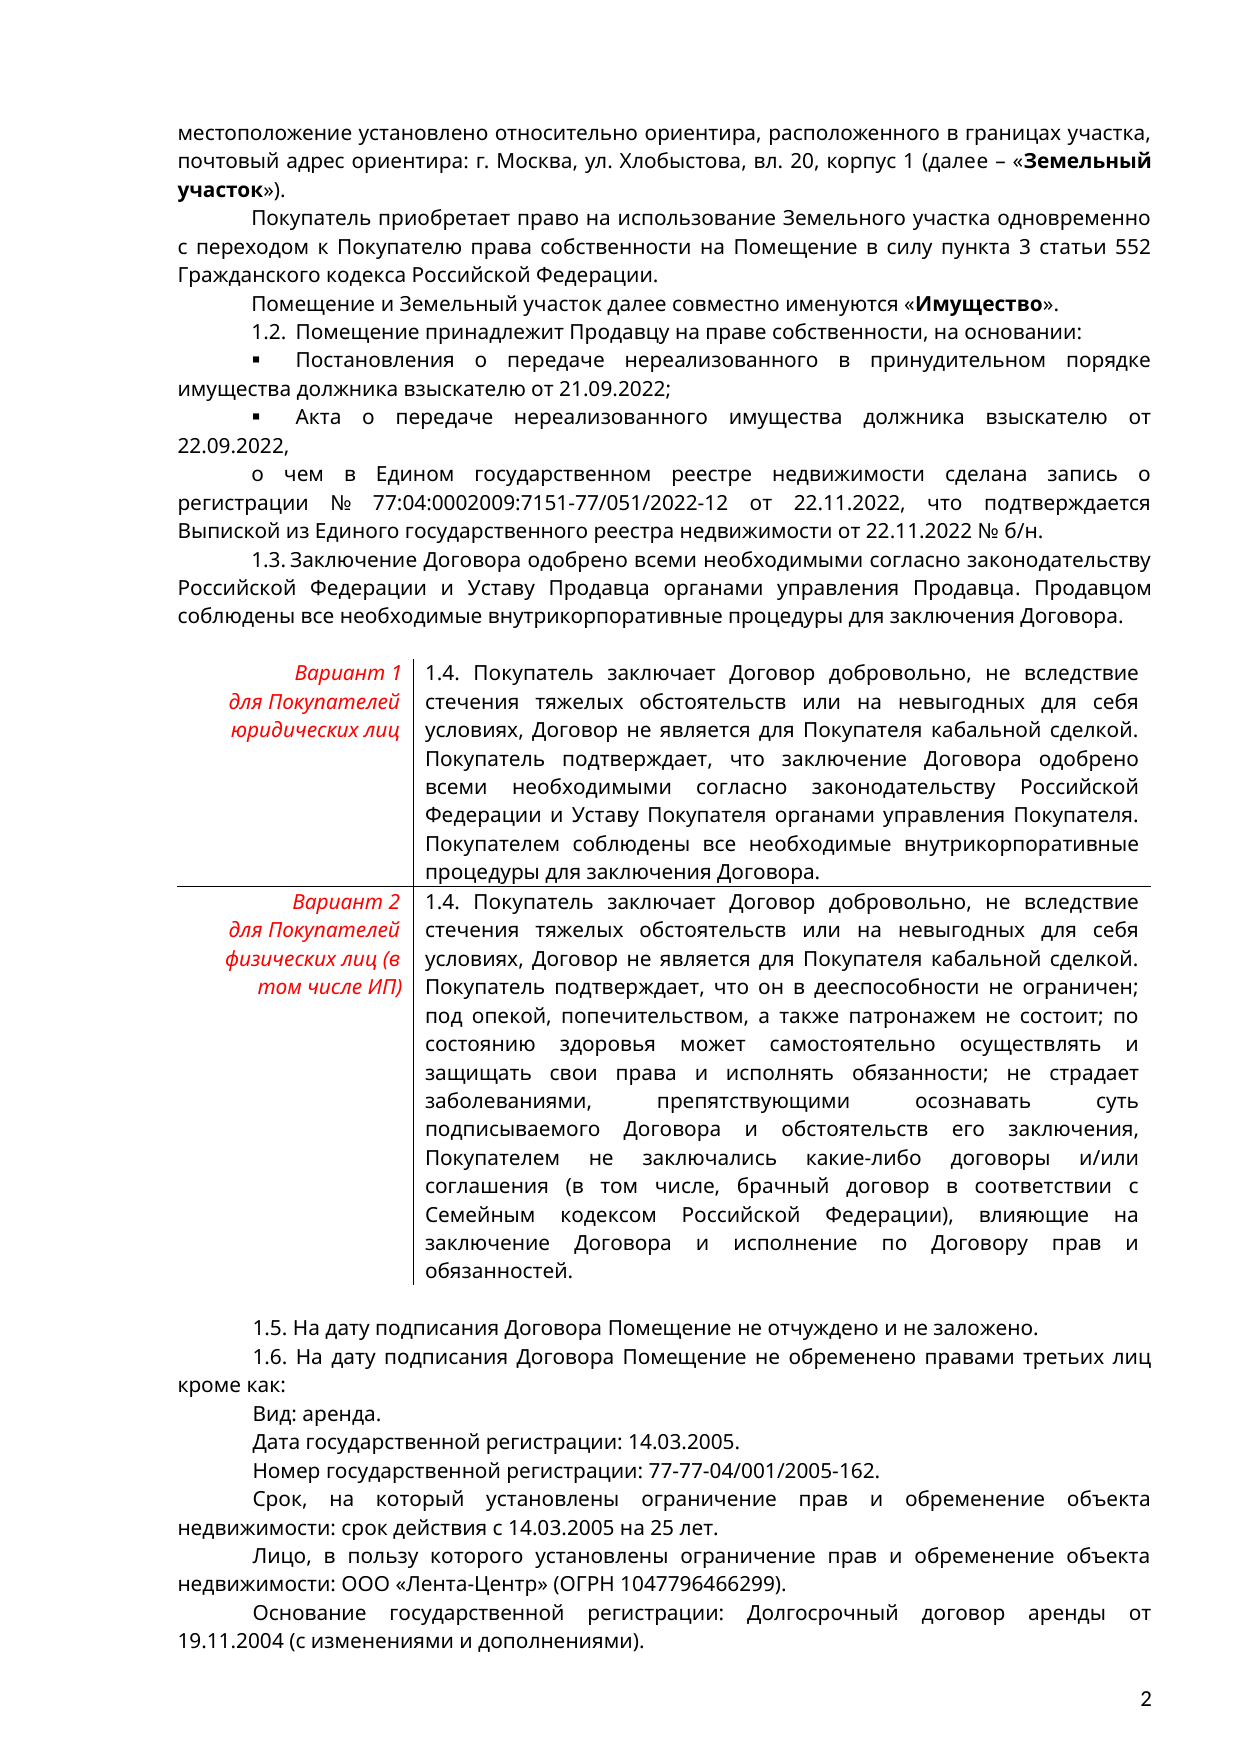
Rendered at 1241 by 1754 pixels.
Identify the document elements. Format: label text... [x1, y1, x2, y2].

list Постановления о передаче нереализованного в принудительном порядке имущества должника взыскателю от 21.09.2022; [177, 346, 1152, 402]
text Срок, на который установлены ограничение прав и обременение объекта недвижимости: срок действия с 14.03.2005 на 25 лет. [177, 1484, 1152, 1541]
text о чем в Едином государственном реестре недвижимости сделана запись о регистрации № 77:04:0002009:7151-77/051/2022-12 от 22.11.2022, что подтверждается Выпиской из Единого государственного реестра недвижимости от 22.11.2022 № б/н. [177, 459, 1152, 545]
table_header 1.4. Покупатель заключает Договор добровольно, не вследствие стечения тяжелых обстоятельств или на невыгодных для себя условиях, Договор не является для Покупателя кабальной сделкой. Покупатель подтверждает, что заключение Договора одобрено всеми необходимыми согласно законодательству Российской Федерации и Уставу Покупателя органами управления Покупателя. Покупателем соблюдены все необходимые внутрикорпоративные процедуры для заключения Договора. [414, 659, 1151, 886]
table_cell Вариант 2 для Покупателей физических лиц (в том числе ИП) [177, 887, 413, 1285]
table_header Вариант 1 для Покупателей юридических лиц [177, 659, 413, 886]
table_cell 1.4. Покупатель заключает Договор добровольно, не вследствие стечения тяжелых обстоятельств или на невыгодных для себя условиях, Договор не является для Покупателя кабальной сделкой. Покупатель подтверждает, что он в дееспособности не ограничен; под опекой, попечительством, а также патронажем не состоит; по состоянию здоровья может самостоятельно осуществлять и защищать свои права и исполнять обязанности; не страдает заболеваниями, препятствующими осознавать суть подписываемого Договора и обстоятельств его заключения, Покупателем не заключались какие-либо договоры и/или соглашения (в том числе, брачный договор в соответствии с Семейным кодексом Российской Федерации), влияющие на заключение Договора и исполнение по Договору прав и обязанностей. [414, 887, 1151, 1285]
text 1.5. На дату подписания Договора Помещение не отчуждено и не заложено. [177, 1313, 1152, 1342]
text Основание государственной регистрации: Долгосрочный договор аренды от 19.11.2004 (с изменениями и дополнениями). [177, 1598, 1152, 1655]
list Акта о передаче нереализованного имущества должника взыскателю от 22.09.2022, [177, 402, 1152, 459]
text Вид: аренда. [177, 1399, 1152, 1427]
list Заключение Договора одобрено всеми необходимыми согласно законодательству Российской Федерации и Уставу Продавца органами управления Продавца. Продавцом соблюдены все необходимые внутрикорпоративные процедуры для заключения Договора. [177, 545, 1152, 630]
text Помещение и Земельный участок далее совместно именуются «Имущество». [177, 289, 1152, 317]
text Покупатель приобретает право на использование Земельного участка одновременно с переходом к Покупателю права собственности на Помещение в силу пункта 3 статьи 552 Гражданского кодекса Российской Федерации. [177, 203, 1152, 289]
text 1.6. На дату подписания Договора Помещение не обременено правами третьих лиц кроме как: [177, 1342, 1152, 1399]
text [177, 118, 1152, 203]
text Номер государственной регистрации: 77-77-04/001/2005-162. [177, 1456, 1152, 1484]
text Лицо, в пользу которого установлены ограничение прав и обременение объекта недвижимости: ООО «Лента-Центр» (ОГРН 1047796466299). [177, 1541, 1152, 1598]
list Помещение принадлежит Продавцу на праве собственности, на основании: [177, 317, 1152, 346]
text Дата государственной регистрации: 14.03.2005. [177, 1427, 1152, 1456]
